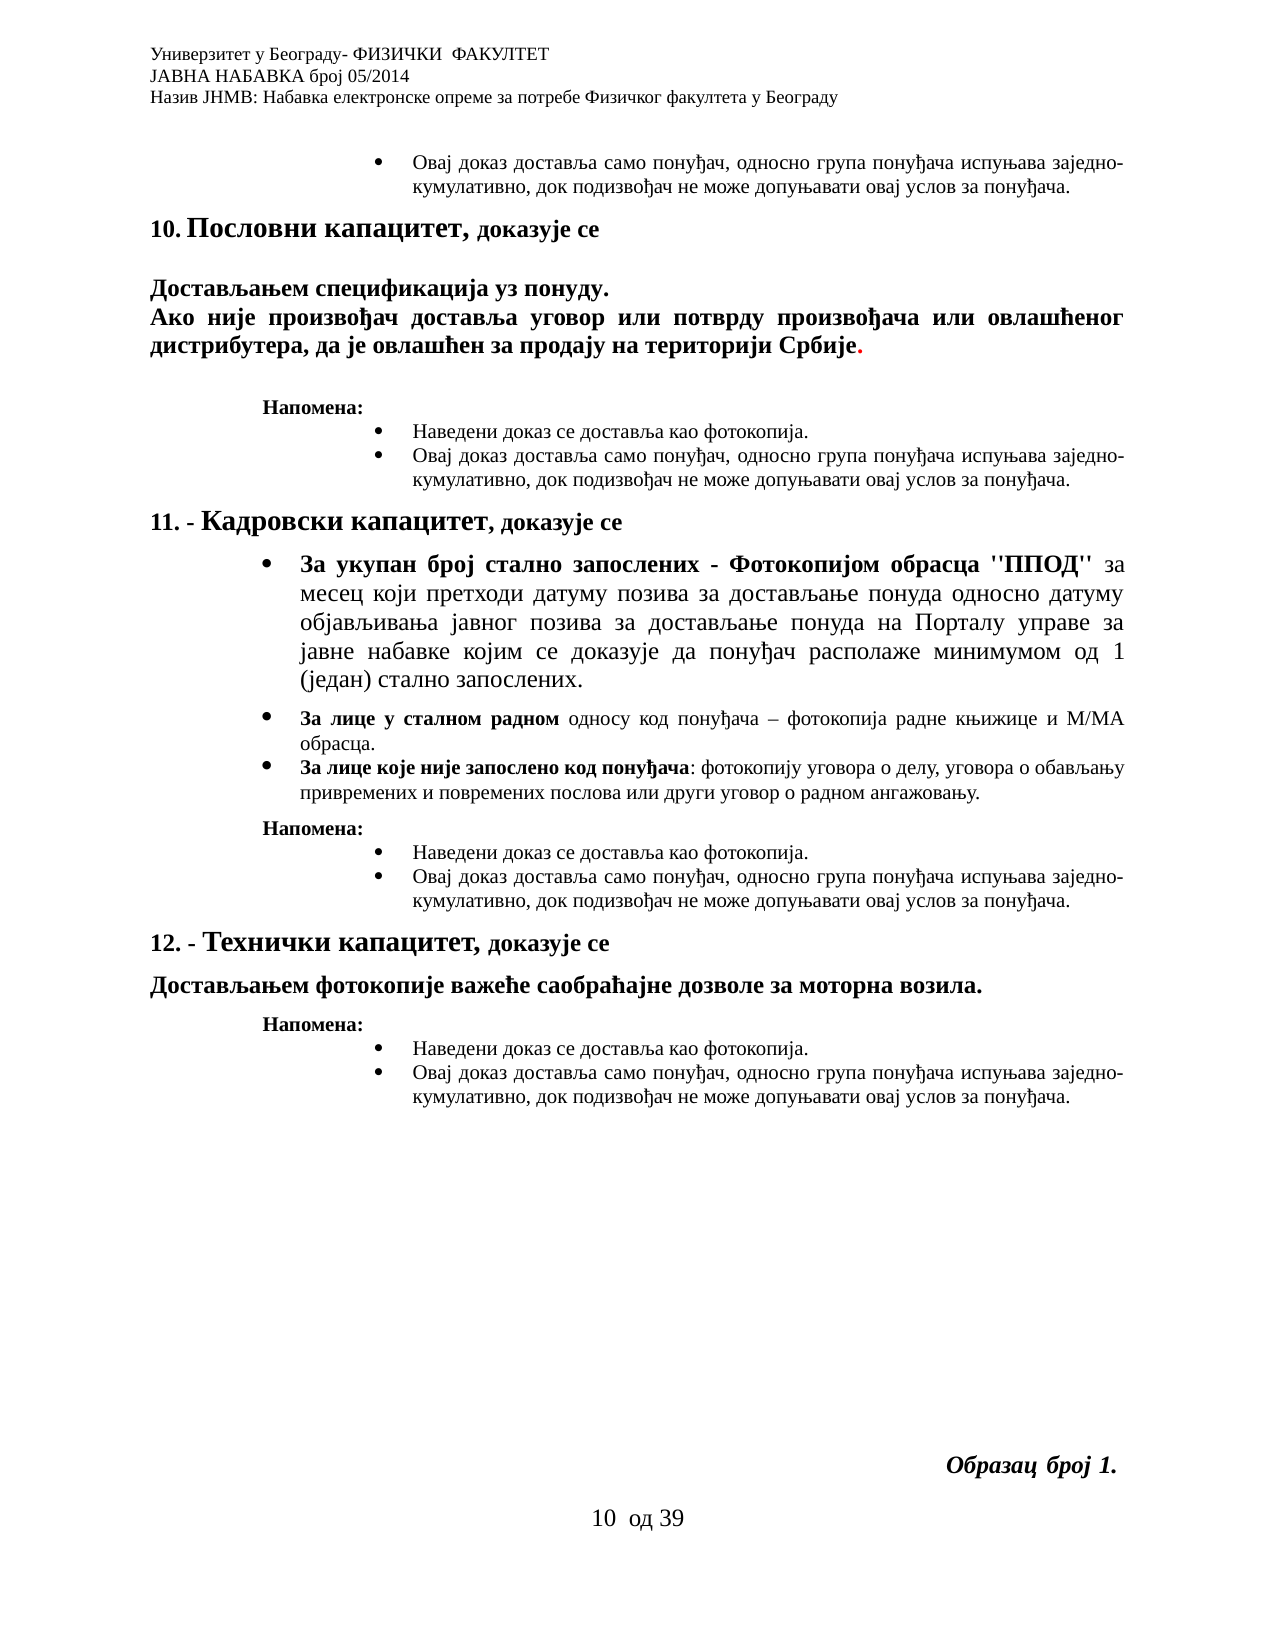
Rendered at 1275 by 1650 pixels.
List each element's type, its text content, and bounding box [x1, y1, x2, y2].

list Овај доказ доставља само понуђач, односно група понуђача испуњава заједно-кумулативно, док подизвођач не може допуњавати овај услов за понуђача. [375, 1060, 1125, 1108]
list Овај доказ доставља само понуђач, односно група понуђача испуњава заједно-кумулативно, док подизвођач не може допуњавати овај услов за понуђача. [375, 150, 1125, 198]
list Oвај доказ доставља само понуђач, односно група понуђача испуњава заједно-кумулативно, док подизвођач не може допуњавати овај услов за понуђача. [375, 443, 1125, 491]
text Напомена: [262, 395, 1125, 419]
text Напомена: [262, 1012, 1125, 1036]
list Наведени доказ се доставља као фотокопија. [375, 1036, 1125, 1060]
text 11. - Кадровски капацитет, доказује се [150, 503, 1125, 537]
text Достављањем фотокопије важеће саобраћајне дозволе за моторна возила. [150, 970, 1125, 999]
text Ако није произвођач доставља уговор или потврду произвођача или овлашћеног дистрибутера, да је овлашћен за продају на територији Србије. [150, 302, 1125, 359]
list За укупан број стално запослених - Фотокопијом обрасца ''ППОД'' за месец који претходи датуму позива за достављање понуда односно датуму објављивања јавног позива за достављање понуда на Порталу управе за јавне набавке којим се доказује да понуђач располаже минимумом од 1 (један) стално запослених. [262, 549, 1125, 693]
text Образац број 1. [150, 1451, 1118, 1479]
list Овај доказ доставља само понуђач, односно група понуђача испуњава заједно-кумулативно, док подизвођач не може допуњавати овај услов за понуђача. [375, 864, 1125, 912]
list Наведени доказ се доставља као фотокопија. [375, 419, 1125, 443]
text Достављањем спецификација уз понуду. [150, 273, 1125, 302]
list Наведени доказ се доставља као фотокопија. [375, 840, 1125, 864]
text 12. - Технички капацитет, доказује се [150, 924, 1125, 958]
list За лице у сталном радном односу код понуђача – фотокопија радне књижице и М/МА обрасца. [262, 706, 1125, 755]
list За лице које није запослено код понуђача: фотокопију уговора о делу, уговора о обављању привремених и повремених послова или други уговор о радном ангажовању. [262, 755, 1125, 804]
text Напомена: [262, 816, 1125, 840]
text 10. Пословни капацитет, доказује се [150, 211, 1125, 244]
